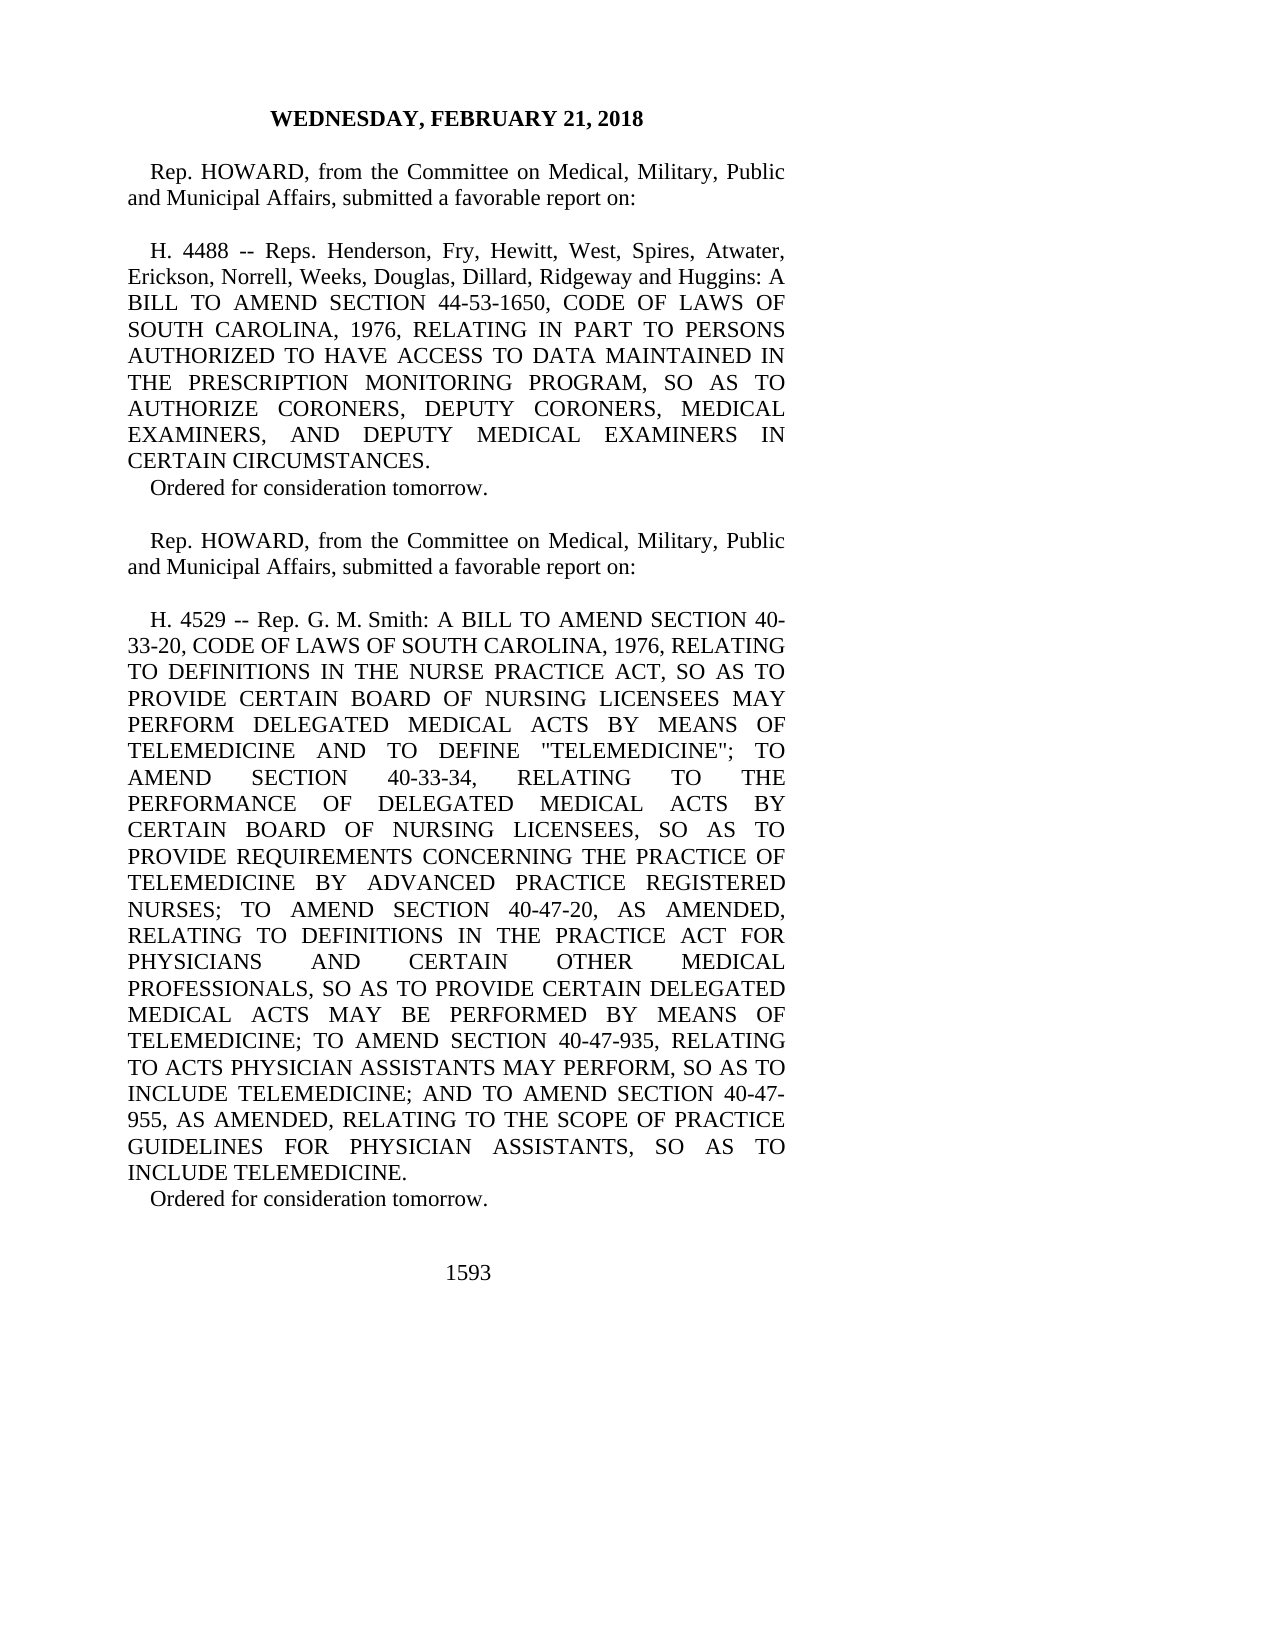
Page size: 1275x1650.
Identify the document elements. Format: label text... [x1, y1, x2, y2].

text Ordered for consideration tomorrow. [127, 474, 786, 500]
text H. 4488 -- Reps. Henderson, Fry, Hewitt, West, Spires, Atwater, Erickson, Norrell, Weeks, Douglas, Dillard, Ridgeway and Huggins: A BILL TO AMEND SECTION 44-53-1650, CODE OF LAWS OF SOUTH CAROLINA, 1976, RELATING IN PART TO PERSONS AUTHORIZED TO HAVE ACCESS TO DATA MAINTAINED IN THE PRESCRIPTION MONITORING PROGRAM, SO AS TO AUTHORIZE CORONERS, DEPUTY CORONERS, MEDICAL EXAMINERS, AND DEPUTY MEDICAL EXAMINERS IN CERTAIN CIRCUMSTANCES. [127, 237, 786, 474]
text Ordered for consideration tomorrow. [127, 1186, 786, 1212]
text H. 4529 -- Rep. G. M. Smith: A BILL TO AMEND SECTION 40-33-20, CODE OF LAWS OF SOUTH CAROLINA, 1976, RELATING TO DEFINITIONS IN THE NURSE PRACTICE ACT, SO AS TO PROVIDE CERTAIN BOARD OF NURSING LICENSEES MAY PERFORM DELEGATED MEDICAL ACTS BY MEANS OF TELEMEDICINE AND TO DEFINE "TELEMEDICINE"; TO AMEND SECTION 40-33-34, RELATING TO THE PERFORMANCE OF DELEGATED MEDICAL ACTS BY CERTAIN BOARD OF NURSING LICENSEES, SO AS TO PROVIDE REQUIREMENTS CONCERNING THE PRACTICE OF TELEMEDICINE BY ADVANCED PRACTICE REGISTERED NURSES; TO AMEND SECTION 40-47-20, AS AMENDED, RELATING TO DEFINITIONS IN THE PRACTICE ACT FOR PHYSICIANS AND CERTAIN OTHER MEDICAL PROFESSIONALS, SO AS TO PROVIDE CERTAIN DELEGATED MEDICAL ACTS MAY BE PERFORMED BY MEANS OF TELEMEDICINE; TO AMEND SECTION 40-47-935, RELATING TO ACTS PHYSICIAN ASSISTANTS MAY PERFORM, SO AS TO INCLUDE TELEMEDICINE; AND TO AMEND SECTION 40-47-955, AS AMENDED, RELATING TO THE SCOPE OF PRACTICE GUIDELINES FOR PHYSICIAN ASSISTANTS, SO AS TO INCLUDE TELEMEDICINE. [127, 606, 786, 1186]
text Rep. HOWARD, from the Committee on Medical, Military, Public and Municipal Affairs, submitted a favorable report on: [127, 527, 786, 579]
text Rep. HOWARD, from the Committee on Medical, Military, Public and Municipal Affairs, submitted a favorable report on: [127, 158, 786, 210]
